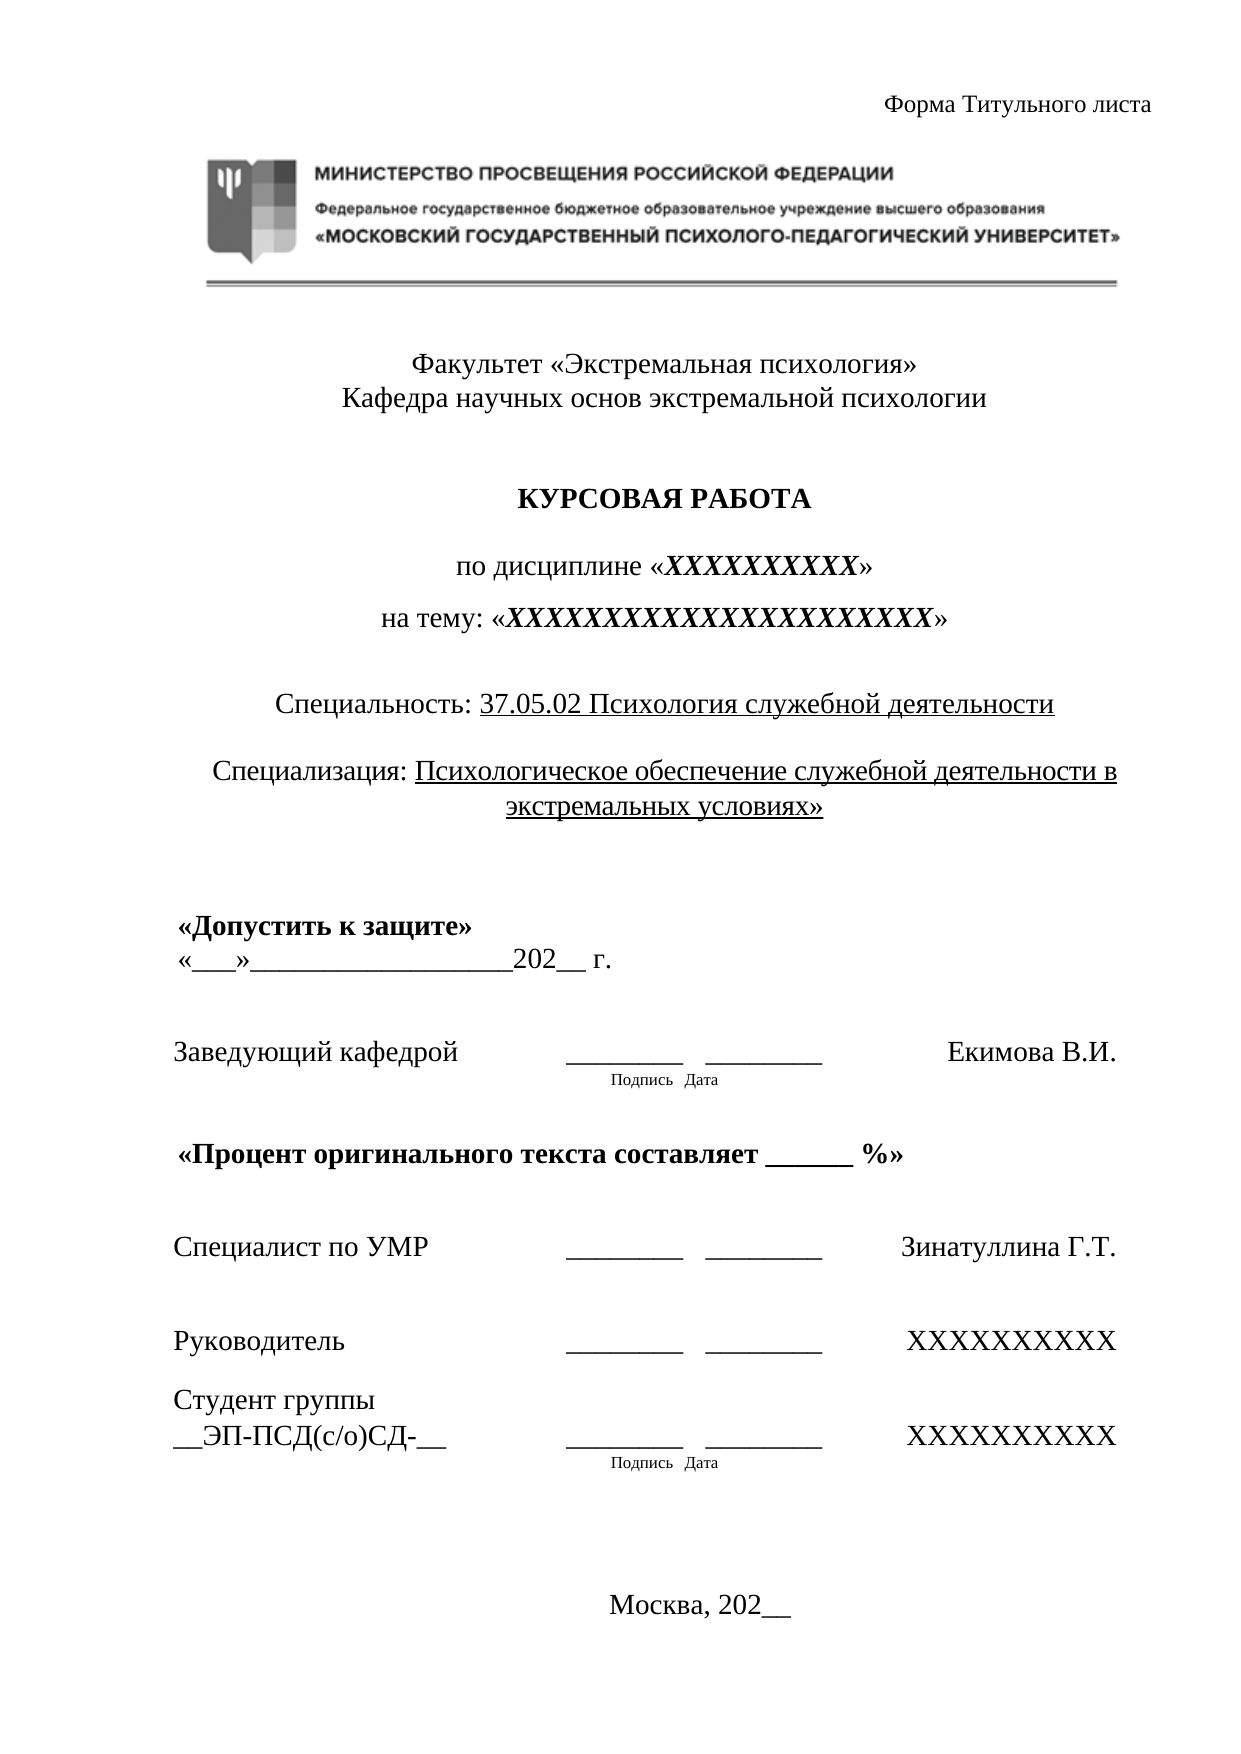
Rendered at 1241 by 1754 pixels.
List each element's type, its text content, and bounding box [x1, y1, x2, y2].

text «Процент оригинального текста составляет ______ %» [177, 1136, 1152, 1170]
table_cell Руководитель [162, 1264, 487, 1359]
table_cell ________ [487, 1264, 694, 1359]
table_cell ________ [487, 1359, 694, 1453]
text Подпись Дата [177, 1453, 1152, 1487]
table_cell ХХХХХХХХХХ [833, 1359, 1128, 1453]
text по дисциплине «ХХХХХХХХХХ» [177, 548, 1152, 581]
text Форма Титульного листа [177, 89, 1152, 117]
table_header Специалист по УМР [162, 1170, 487, 1264]
text КУРСОВАЯ РАБОТА [177, 481, 1152, 514]
table_header ________ [487, 1170, 694, 1264]
table_cell ХХХХХХХХХХ [833, 1264, 1128, 1359]
text «Допустить к защите» [177, 908, 1152, 941]
table_header Зинатуллина Г.Т. [833, 1170, 1128, 1264]
text Специализация: Психологическое обеспечение служебной деятельности в экстремальных условиях» [177, 753, 1152, 822]
table_cell ________ [694, 1359, 833, 1453]
picture [177, 135, 1151, 328]
table_header ________ [487, 975, 694, 1069]
table_header ________ [694, 1170, 833, 1264]
text Факультет «Экстремальная психология» [177, 347, 1152, 380]
text на тему: «ХХХХХХХХХХХХХХХХХХХХХХ» [177, 600, 1152, 633]
table_header ________ [694, 975, 833, 1069]
table_header Заведующий кафедрой [162, 975, 487, 1069]
text Подпись Дата [177, 1069, 1152, 1103]
text «___»__________________202__ г. [177, 941, 1152, 975]
text Москва, 202__ [177, 1587, 1152, 1621]
table_cell Студент группы __ЭП-ПСД(с/о)СД-__ [162, 1359, 487, 1453]
table_header Екимова В.И. [833, 975, 1128, 1069]
table_cell ________ [694, 1264, 833, 1359]
text Специальность: 37.05.02 Психология служебной деятельности [177, 686, 1152, 719]
text Кафедра научных основ экстремальной психологии [177, 380, 1152, 414]
